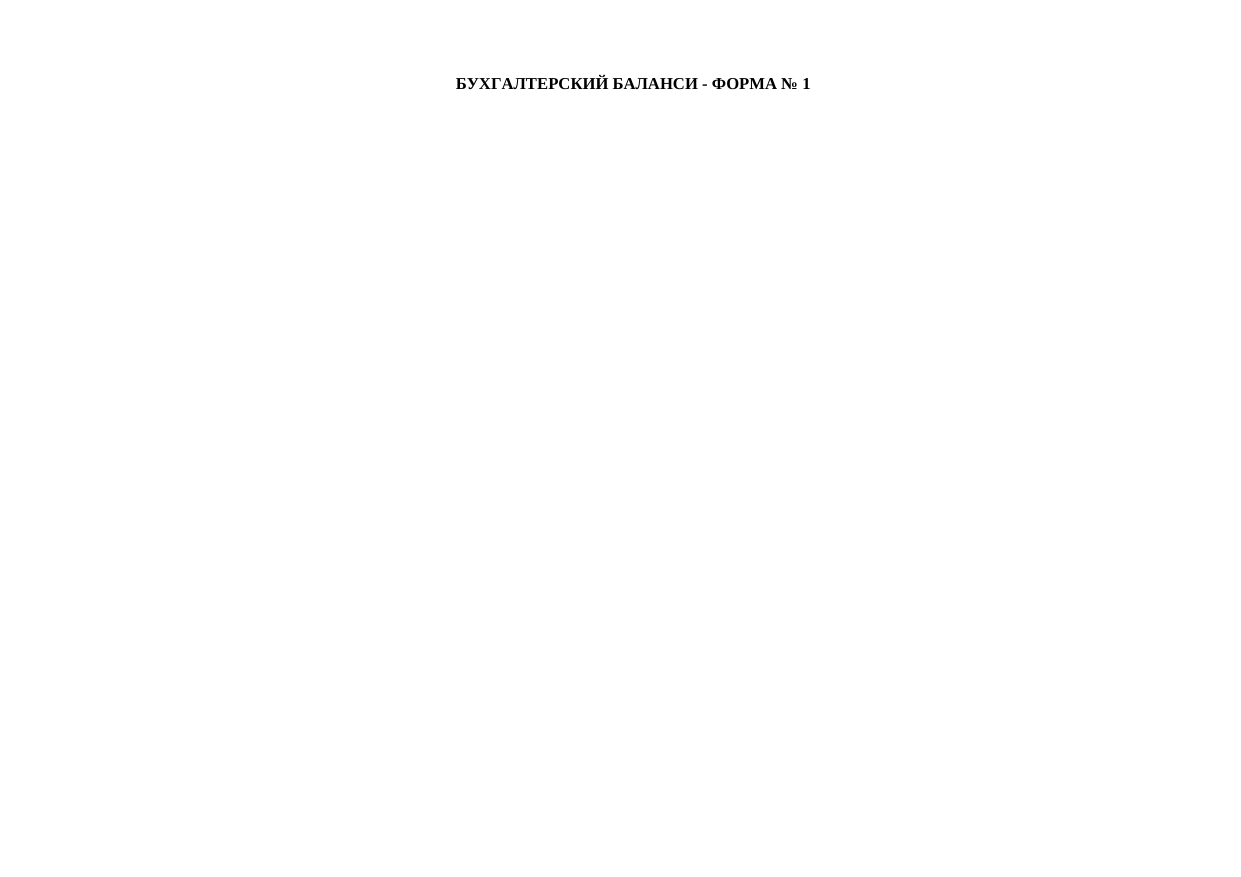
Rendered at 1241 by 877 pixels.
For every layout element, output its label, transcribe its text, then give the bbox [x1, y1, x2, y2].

table_header БУХГАЛТЕРСКИЙ БАЛАНСИ - ФОРМА № 1 [128, 35, 1138, 93]
